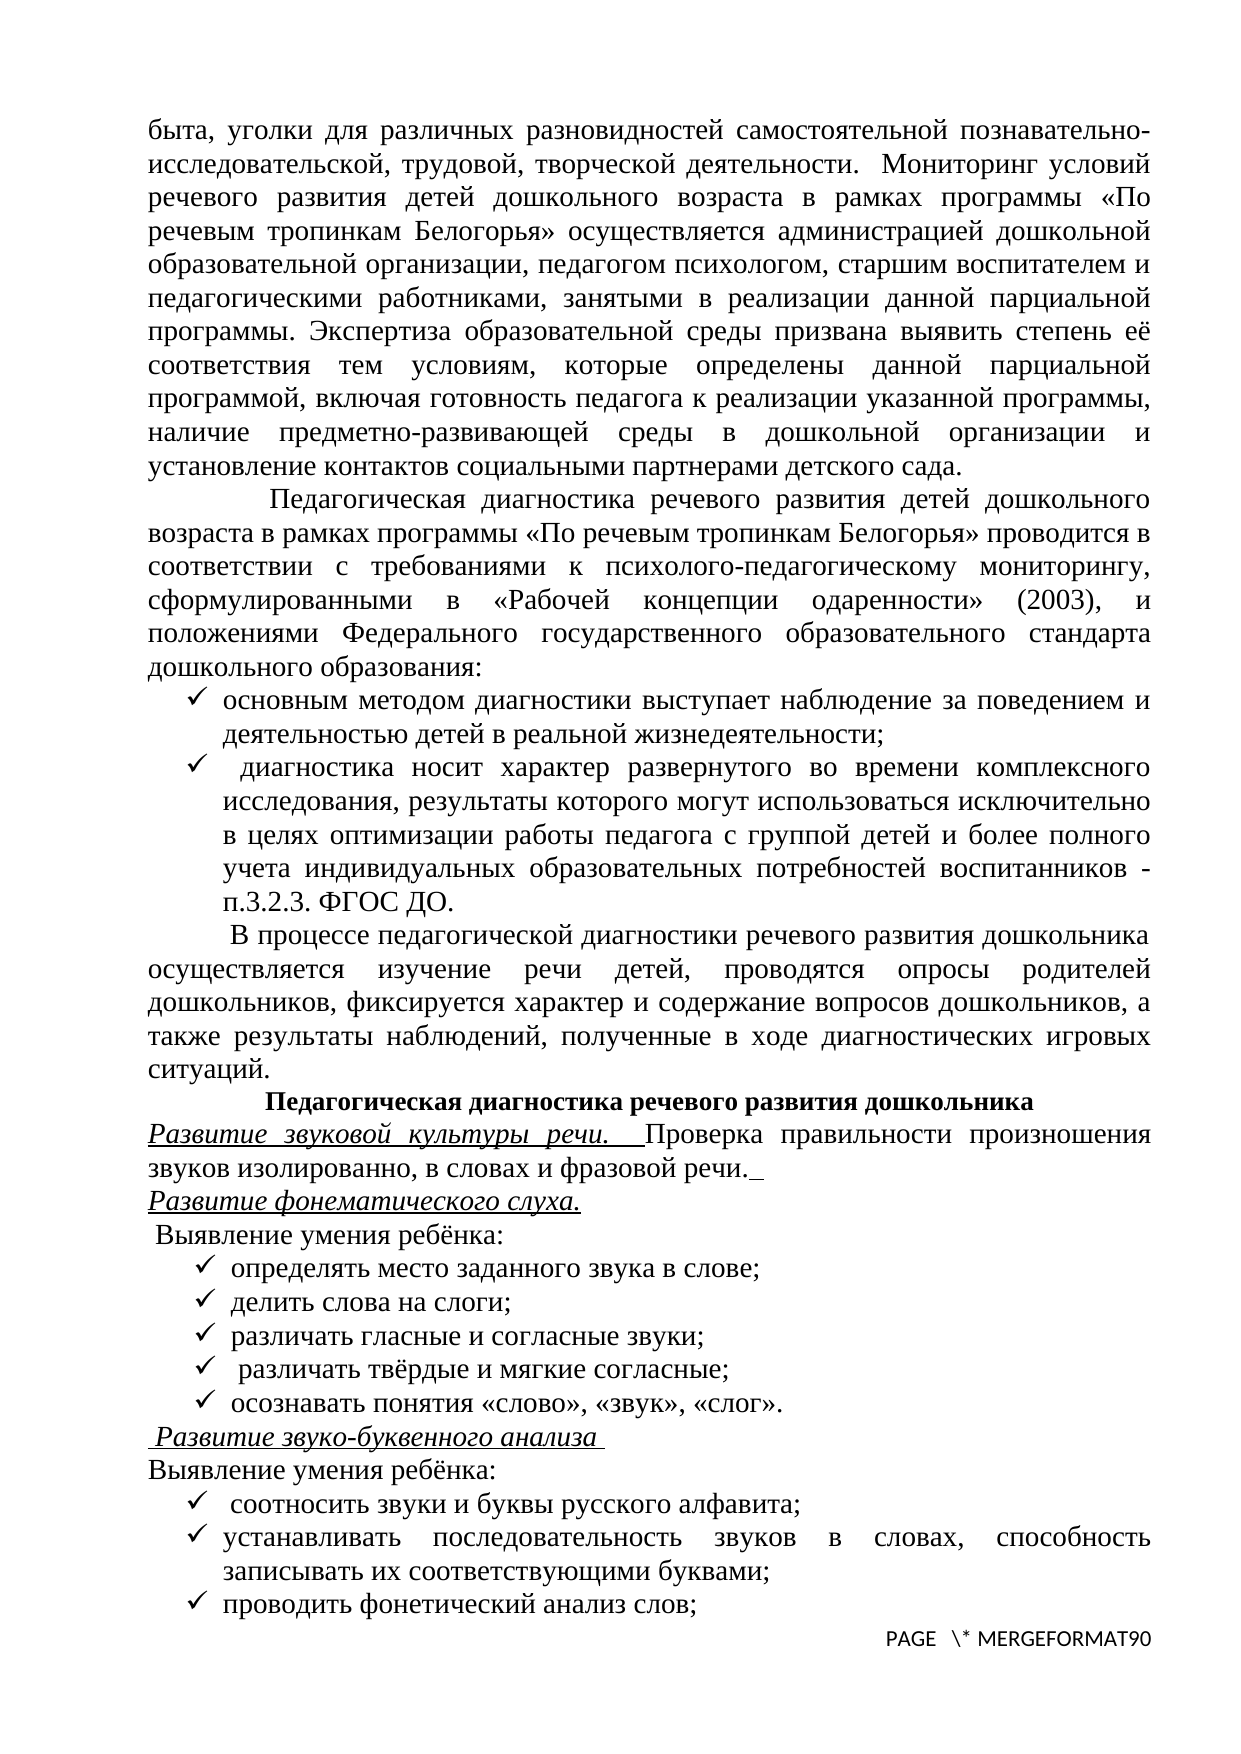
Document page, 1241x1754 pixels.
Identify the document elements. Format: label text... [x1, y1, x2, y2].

list соотносить звуки и буквы русского алфавита; [185, 1486, 1152, 1519]
list осознавать понятия «слово», «звук», «слог». [193, 1385, 1152, 1419]
list основным методом диагностики выступает наблюдение за поведением и деятельностью детей в реальной жизнедеятельности; [185, 682, 1152, 749]
list различать твёрдые и мягкие согласные; [193, 1351, 1152, 1385]
text Педагогическая диагностика речевого развития детей дошкольного возраста в рамках программы «По речевым тропинкам Белогорья» проводится в соответствии с требованиями к психолого-педагогическому мониторингу, сформулированными в «Рабочей концепции одаренности» (2003), и положениями Федерального государственного образовательного стандарта дошкольного образования: [148, 481, 1152, 682]
text Выявление умения ребёнка: [148, 1217, 1152, 1250]
list определять место заданного звука в слове; [193, 1250, 1152, 1284]
list различать гласные и согласные звуки; [193, 1318, 1152, 1351]
list устанавливать последовательность звуков в словах, способность записывать их соответствующими буквами; [185, 1519, 1152, 1587]
text Развитие фонематического слуха. [148, 1183, 1152, 1217]
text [148, 112, 1152, 481]
text Развитие звуковой культуры речи. Проверка правильности произношения звуков изолированно, в словах и фразовой речи. [148, 1116, 1152, 1183]
list делить слова на слоги; [193, 1284, 1152, 1318]
text В процессе педагогической диагностики речевого развития дошкольника осуществляется изучение речи детей, проводятся опросы родителей дошкольников, фиксируется характер и содержание вопросов дошкольников, а также результаты наблюдений, полученные в ходе диагностических игровых ситуаций. [148, 917, 1152, 1085]
text Развитие звуко-буквенного анализа [148, 1419, 1152, 1452]
text Педагогическая диагностика речевого развития дошкольника [148, 1085, 1152, 1116]
list диагностика носит характер развернутого во времени комплексного исследования, результаты которого могут использоваться исключительно в целях оптимизации работы педагога с группой детей и более полного учета индивидуальных образовательных потребностей воспитанников - п.3.2.3. ФГОС ДО. [185, 749, 1152, 917]
text Выявление умения ребёнка: [148, 1452, 1152, 1486]
list проводить фонетический анализ слов; [185, 1587, 1152, 1620]
